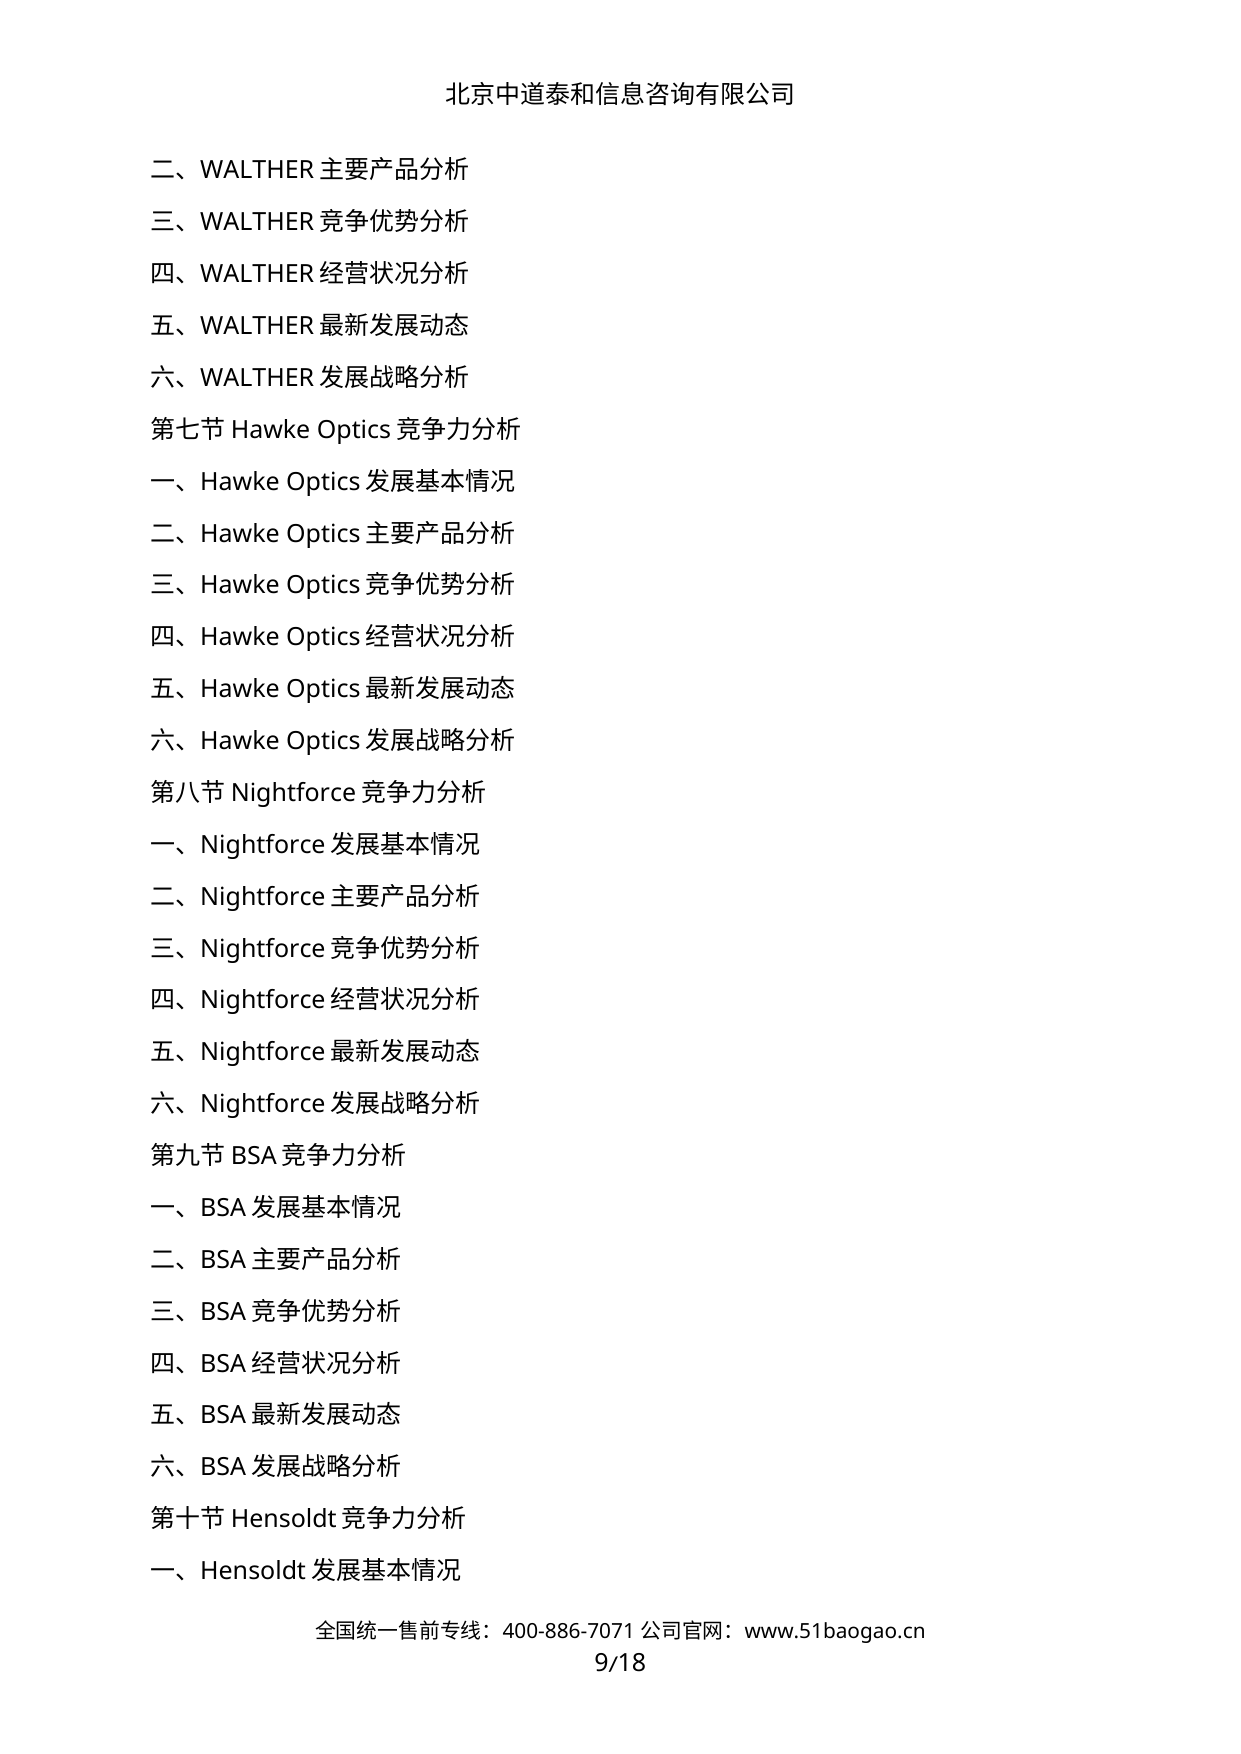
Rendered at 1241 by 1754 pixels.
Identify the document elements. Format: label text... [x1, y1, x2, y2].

text 第九节 BSA竞争力分析 [150, 1136, 1090, 1172]
text 五、BSA最新发展动态 [150, 1395, 1090, 1431]
text 五、WALTHER最新发展动态 [150, 306, 1090, 342]
text 一、BSA发展基本情况 [150, 1187, 1090, 1224]
text 三、Hawke Optics竞争优势分析 [150, 565, 1090, 601]
text 二、WALTHER主要产品分析 [150, 150, 1090, 186]
text 四、BSA经营状况分析 [150, 1343, 1090, 1379]
text 一、Hawke Optics发展基本情况 [150, 461, 1090, 497]
text 一、Nightforce发展基本情况 [150, 824, 1090, 861]
text 第十节 Hensoldt竞争力分析 [150, 1499, 1090, 1535]
text 二、Hawke Optics主要产品分析 [150, 513, 1090, 549]
text 二、Nightforce主要产品分析 [150, 876, 1090, 912]
text 四、Hawke Optics经营状况分析 [150, 617, 1090, 653]
text 六、BSA发展战略分析 [150, 1447, 1090, 1483]
text 二、BSA主要产品分析 [150, 1239, 1090, 1276]
text 六、Hawke Optics发展战略分析 [150, 721, 1090, 757]
text 五、Nightforce最新发展动态 [150, 1032, 1090, 1068]
text 三、Nightforce竞争优势分析 [150, 928, 1090, 964]
text 第七节 Hawke Optics竞争力分析 [150, 409, 1090, 446]
text 四、WALTHER经营状况分析 [150, 254, 1090, 290]
text 六、WALTHER发展战略分析 [150, 357, 1090, 394]
text 六、Nightforce发展战略分析 [150, 1084, 1090, 1120]
text 第八节 Nightforce竞争力分析 [150, 772, 1090, 809]
text 三、WALTHER竞争优势分析 [150, 202, 1090, 238]
text 四、Nightforce经营状况分析 [150, 980, 1090, 1016]
text 三、BSA竞争优势分析 [150, 1291, 1090, 1327]
text 五、Hawke Optics最新发展动态 [150, 669, 1090, 705]
text 一、Hensoldt发展基本情况 [150, 1551, 1090, 1587]
